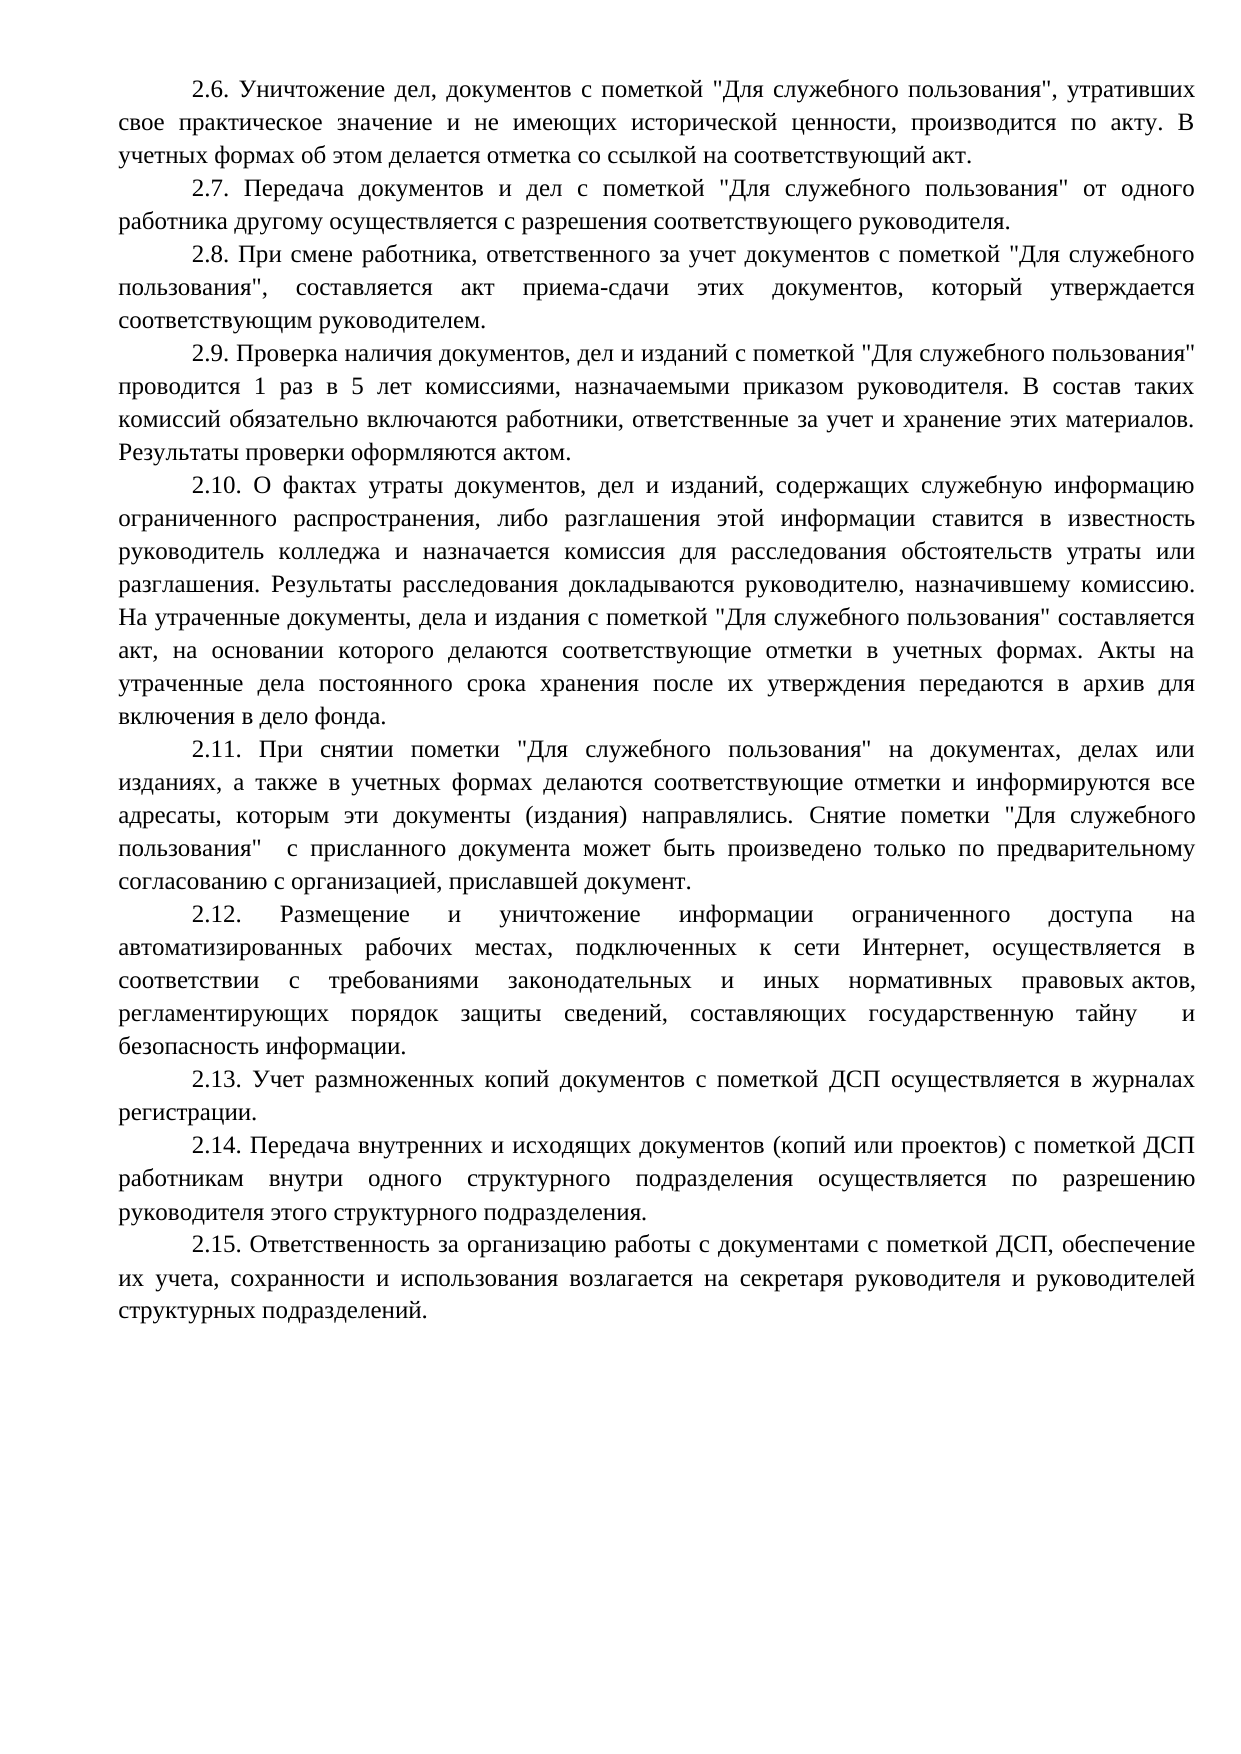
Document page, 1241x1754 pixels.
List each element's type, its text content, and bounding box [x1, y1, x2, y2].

text 2.15. Ответственность за организацию работы с документами с пометкой ДСП, обеспечение их учета, сохранности и использования возлагается на секретаря руководителя и руководителей структурных подразделений. [118, 1229, 1196, 1324]
text 2.8. При смене работника, ответственного за учет документов с пометкой "Для служебного пользования", составляется акт приема-сдачи этих документов, который утверждается соответствующим руководителем. [118, 239, 1196, 334]
text 2.13. Учет размноженных копий документов с пометкой ДСП осуществляется в журналах регистрации. [118, 1064, 1196, 1126]
text 2.12. Размещение и уничтожение информации ограниченного доступа на автоматизированных рабочих местах, подключенных к сети Интернет, осуществляется в соответствии с требованиями законодательных и иных нормативных правовых актов, регламентирующих порядок защиты сведений, составляющих государственную тайну и безопасность информации. [118, 899, 1196, 1060]
text 2.14. Передача внутренних и исходящих документов (копий или проектов) с пометкой ДСП работникам внутри одного структурного подразделения осуществляется по разрешению руководителя этого структурного подразделения. [118, 1131, 1196, 1225]
text 2.7. Передача документов и дел с пометкой "Для служебного пользования" от одного работника другому осуществляется с разрешения соответствующего руководителя. [118, 173, 1196, 235]
text 2.10. О фактах утраты документов, дел и изданий, содержащих служебную информацию ограниченного распространения, либо разглашения этой информации ставится в известность руководитель колледжа и назначается комиссия для расследования обстоятельств утраты или разглашения. Результаты расследования докладываются руководителю, назначившему комиссию. На утраченные документы, дела и издания с пометкой "Для служебного пользования" составляется акт, на основании которого делаются соответствующие отметки в учетных формах. Акты на утраченные дела постоянного срока хранения после их утверждения передаются в архив для включения в дело фонда. [118, 470, 1196, 730]
text 2.11. При снятии пометки "Для служебного пользования" на документах, делах или изданиях, а также в учетных формах делаются соответствующие отметки и информируются все адресаты, которым эти документы (издания) направлялись. Снятие пометки "Для служебного пользования" с присланного документа может быть произведено только по предварительному согласованию с организацией, приславшей документ. [118, 734, 1196, 895]
text 2.6. Уничтожение дел, документов с пометкой "Для служебного пользования", утративших свое практическое значение и не имеющих исторической ценности, производится по акту. В учетных формах об этом делается отметка со ссылкой на соответствующий акт. [118, 74, 1196, 169]
text 2.9. Проверка наличия документов, дел и изданий с пометкой "Для служебного пользования" проводится 1 раз в 5 лет комиссиями, назначаемыми приказом руководителя. В состав таких комиссий обязательно включаются работники, ответственные за учет и хранение этих материалов. Результаты проверки оформляются актом. [118, 338, 1196, 466]
